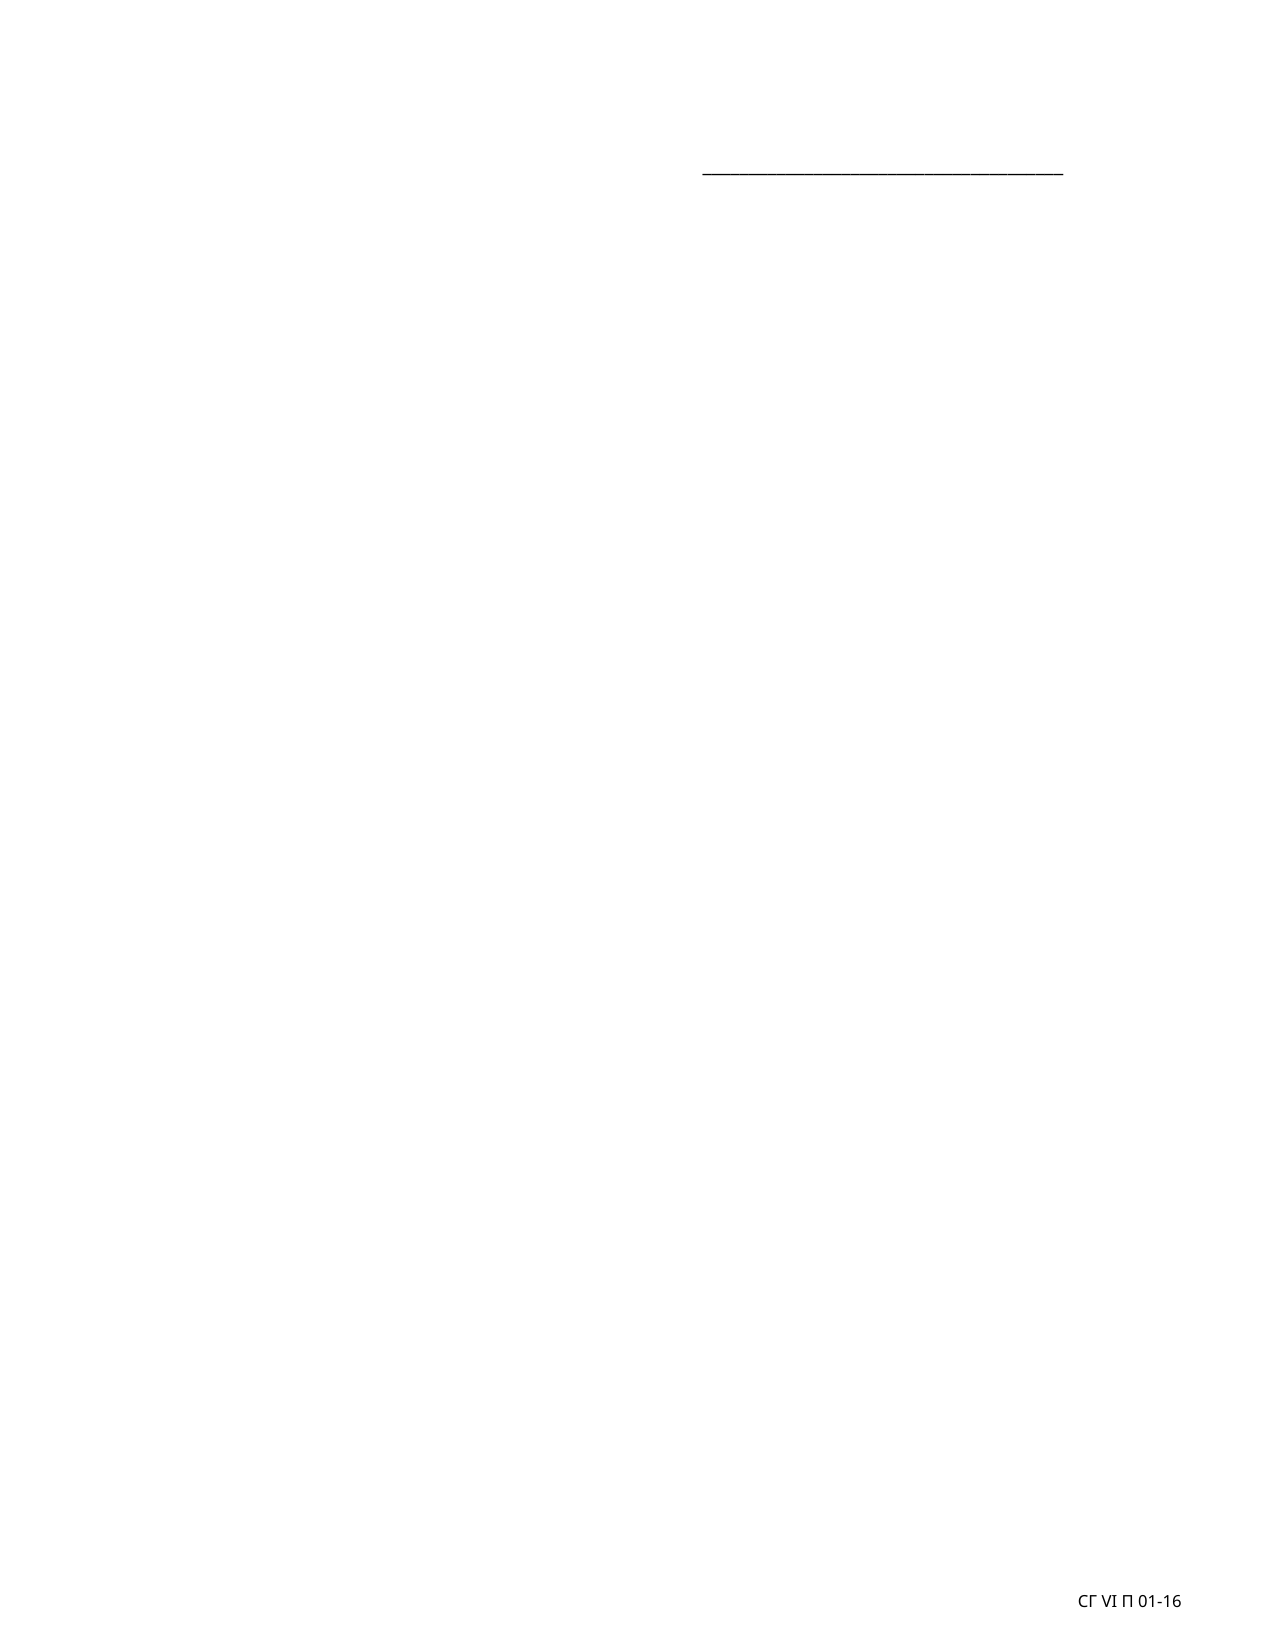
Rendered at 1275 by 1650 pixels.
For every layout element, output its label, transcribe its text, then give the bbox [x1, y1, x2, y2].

text _______________________________________ [112, 150, 1162, 178]
